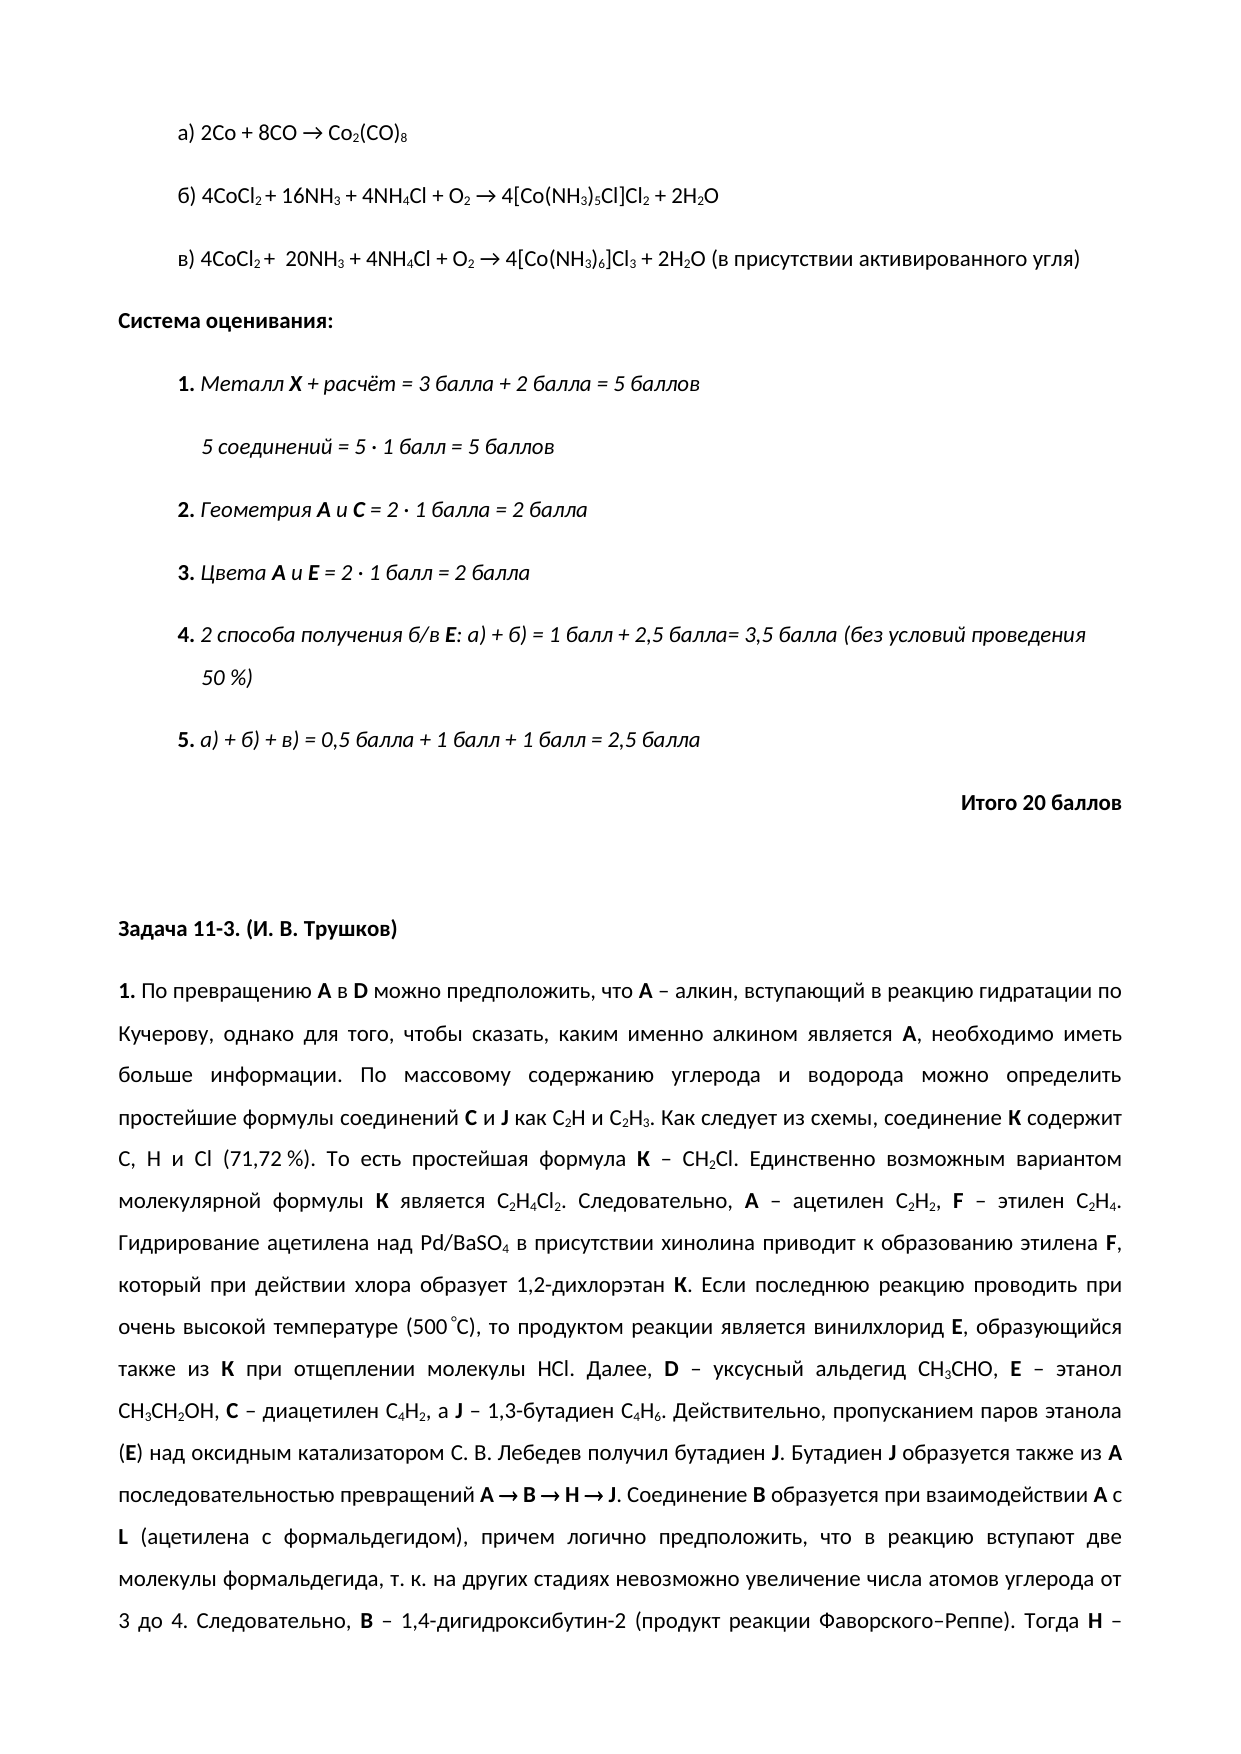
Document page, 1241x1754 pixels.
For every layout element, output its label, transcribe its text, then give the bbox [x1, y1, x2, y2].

text 3. Цвета А и Е = 2 · 1 балл = 2 балла [177, 558, 1122, 586]
text б) 4CoCl2 + 16NH3 + 4NH4Cl + O2 → 4[Co(NH3)5Cl]Cl2 + 2H2O [118, 181, 1122, 209]
text а) 2Co + 8CO → Co2(CO)8 [118, 118, 1122, 146]
text 2. Геометрия А и С = 2 · 1 балла = 2 балла [177, 495, 1122, 523]
text Система оценивания: [118, 307, 1122, 334]
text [118, 977, 1122, 1634]
text 5 соединений = 5 · 1 балл = 5 баллов [177, 432, 1122, 460]
text 4. 2 способа получения б/в Е: а) + б) = 1 балл + 2,5 балла= 3,5 балла (без условий проведения 50 %) [177, 621, 1122, 691]
text 5. а) + б) + в) = 0,5 балла + 1 балл + 1 балл = 2,5 балла [177, 725, 1122, 753]
text Задача 11-3. (И. В. Трушков) [118, 914, 1122, 942]
text 1. Металл Х + расчёт = 3 балла + 2 балла = 5 баллов [177, 369, 1122, 397]
text в) 4CoCl2 + 20NH3 + 4NH4Cl + O2 → 4[Co(NH3)6]Cl3 + 2H2O (в присутствии активированного угля) [118, 244, 1122, 272]
text Итого 20 баллов [156, 788, 1122, 816]
